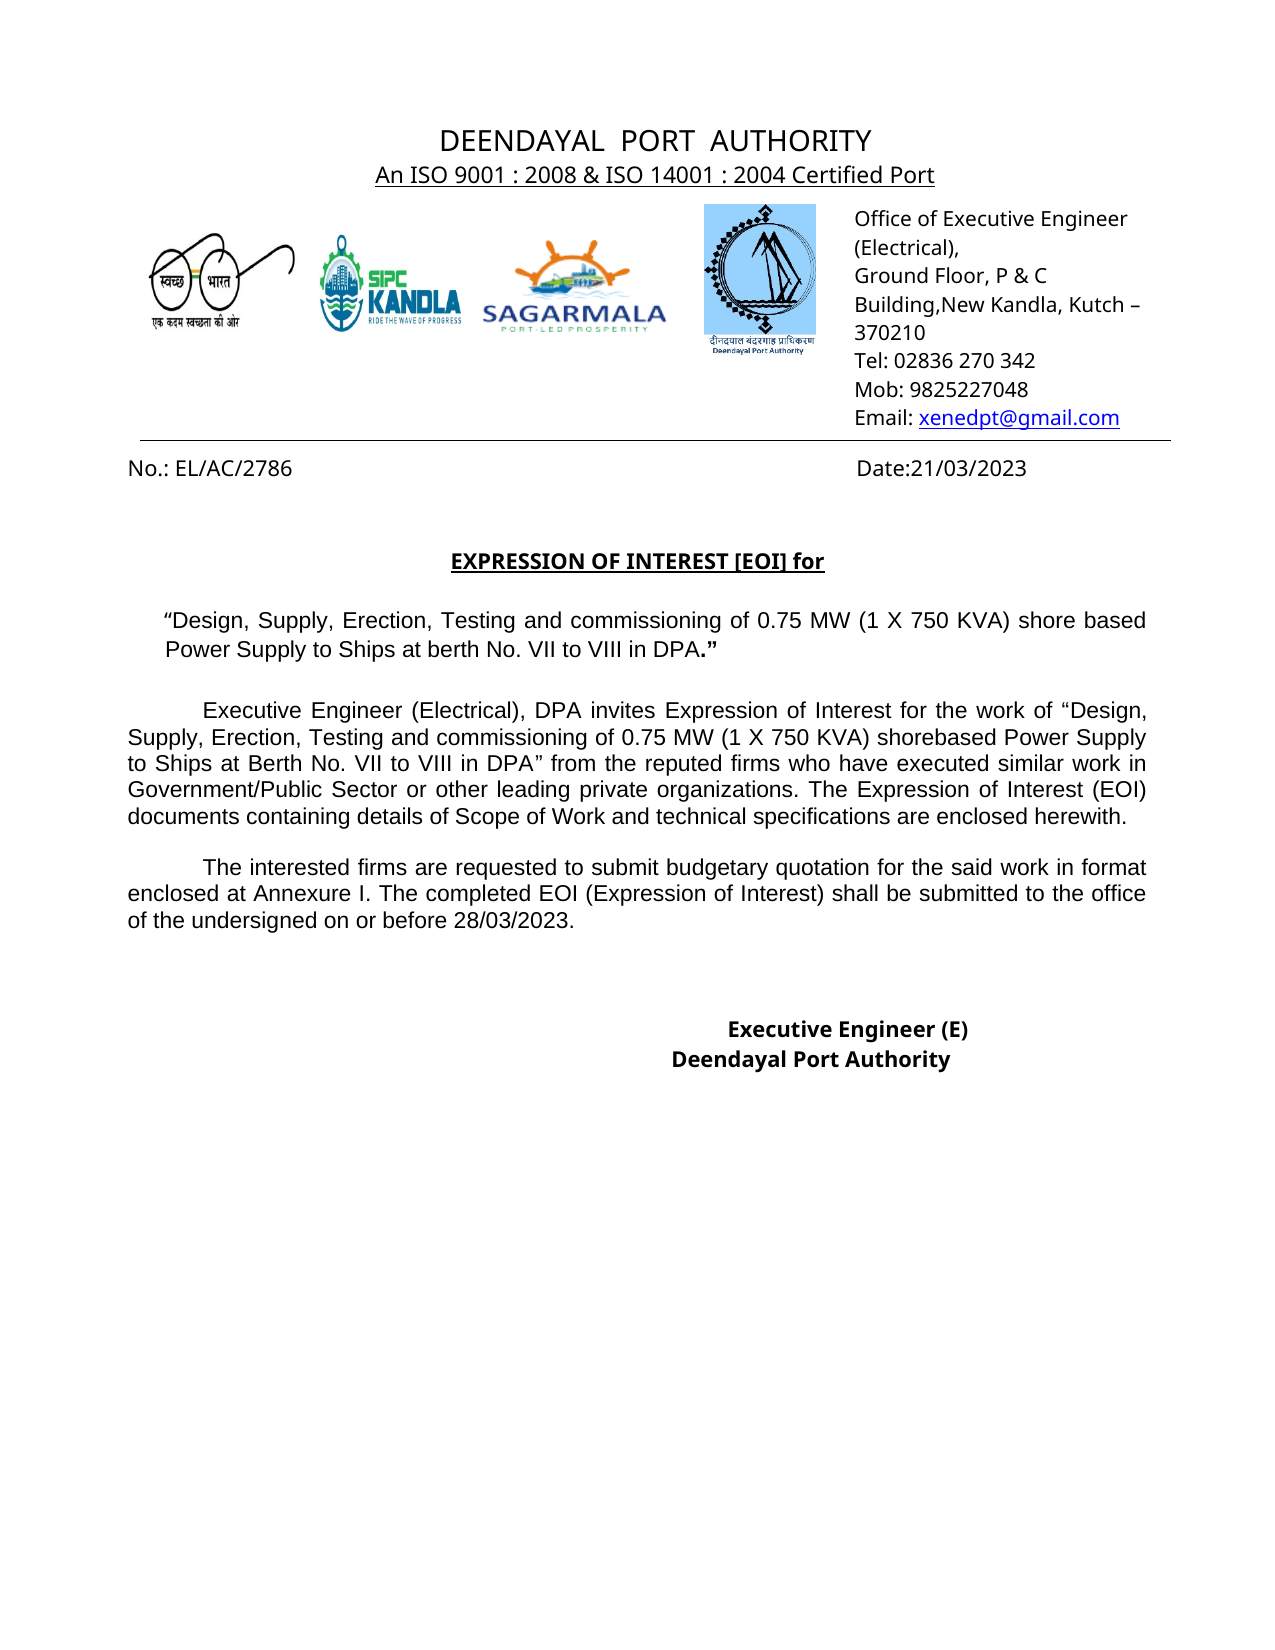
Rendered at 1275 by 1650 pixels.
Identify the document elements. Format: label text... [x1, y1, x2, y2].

text EXPRESSION OF INTEREST [EOI] for [127, 546, 1147, 576]
text Executive Engineer (E) [652, 1014, 1147, 1044]
table_cell [140, 204, 467, 440]
table_cell [467, 204, 822, 440]
text The interested firms are requested to submit budgetary quotation for the said work in format enclosed at Annexure I. The completed EOI (Expression of Interest) shall be submitted to the office of the undersigned on or before 28/03/2023. [127, 854, 1147, 933]
picture [483, 240, 667, 332]
table_cell Office of Executive Engineer (Electrical), Ground Floor, P & C Building,New Kandla, Kutch – 370210 Tel: 02836 270 342 Mob: 9825227048 Email: xenedpt@gmail.com [822, 204, 1171, 440]
text No.: EL/AC/2786 Date:21/03/2023 [127, 453, 1147, 483]
text Deendayal Port Authority [127, 1044, 1147, 1074]
text “Design, Supply, Erection, Testing and commissioning of 0.75 MW (1 X 750 KVA) shore based Power Supply to Ships at berth No. VII to VIII in DPA.” [164, 605, 1147, 662]
text Executive Engineer (Electrical), DPA invites Expression of Interest for the work of “Design, Supply, Erection, Testing and commissioning of 0.75 MW (1 X 750 KVA) shorebased Power Supply to Ships at Berth No. VII to VIII in DPA” from the reputed firms who have executed similar work in Government/Public Sector or other leading private organizations. The Expression of Interest (EOI) documents containing details of Scope of Work and technical specifications are enclosed herewith. [127, 697, 1147, 829]
picture [318, 233, 462, 335]
table_cell An ISO 9001 : 2008 & ISO 14001 : 2004 Certified Port [140, 159, 1171, 204]
picture [140, 227, 303, 335]
table_header DEENDAYAL PORT AUTHORITY [140, 120, 1171, 159]
